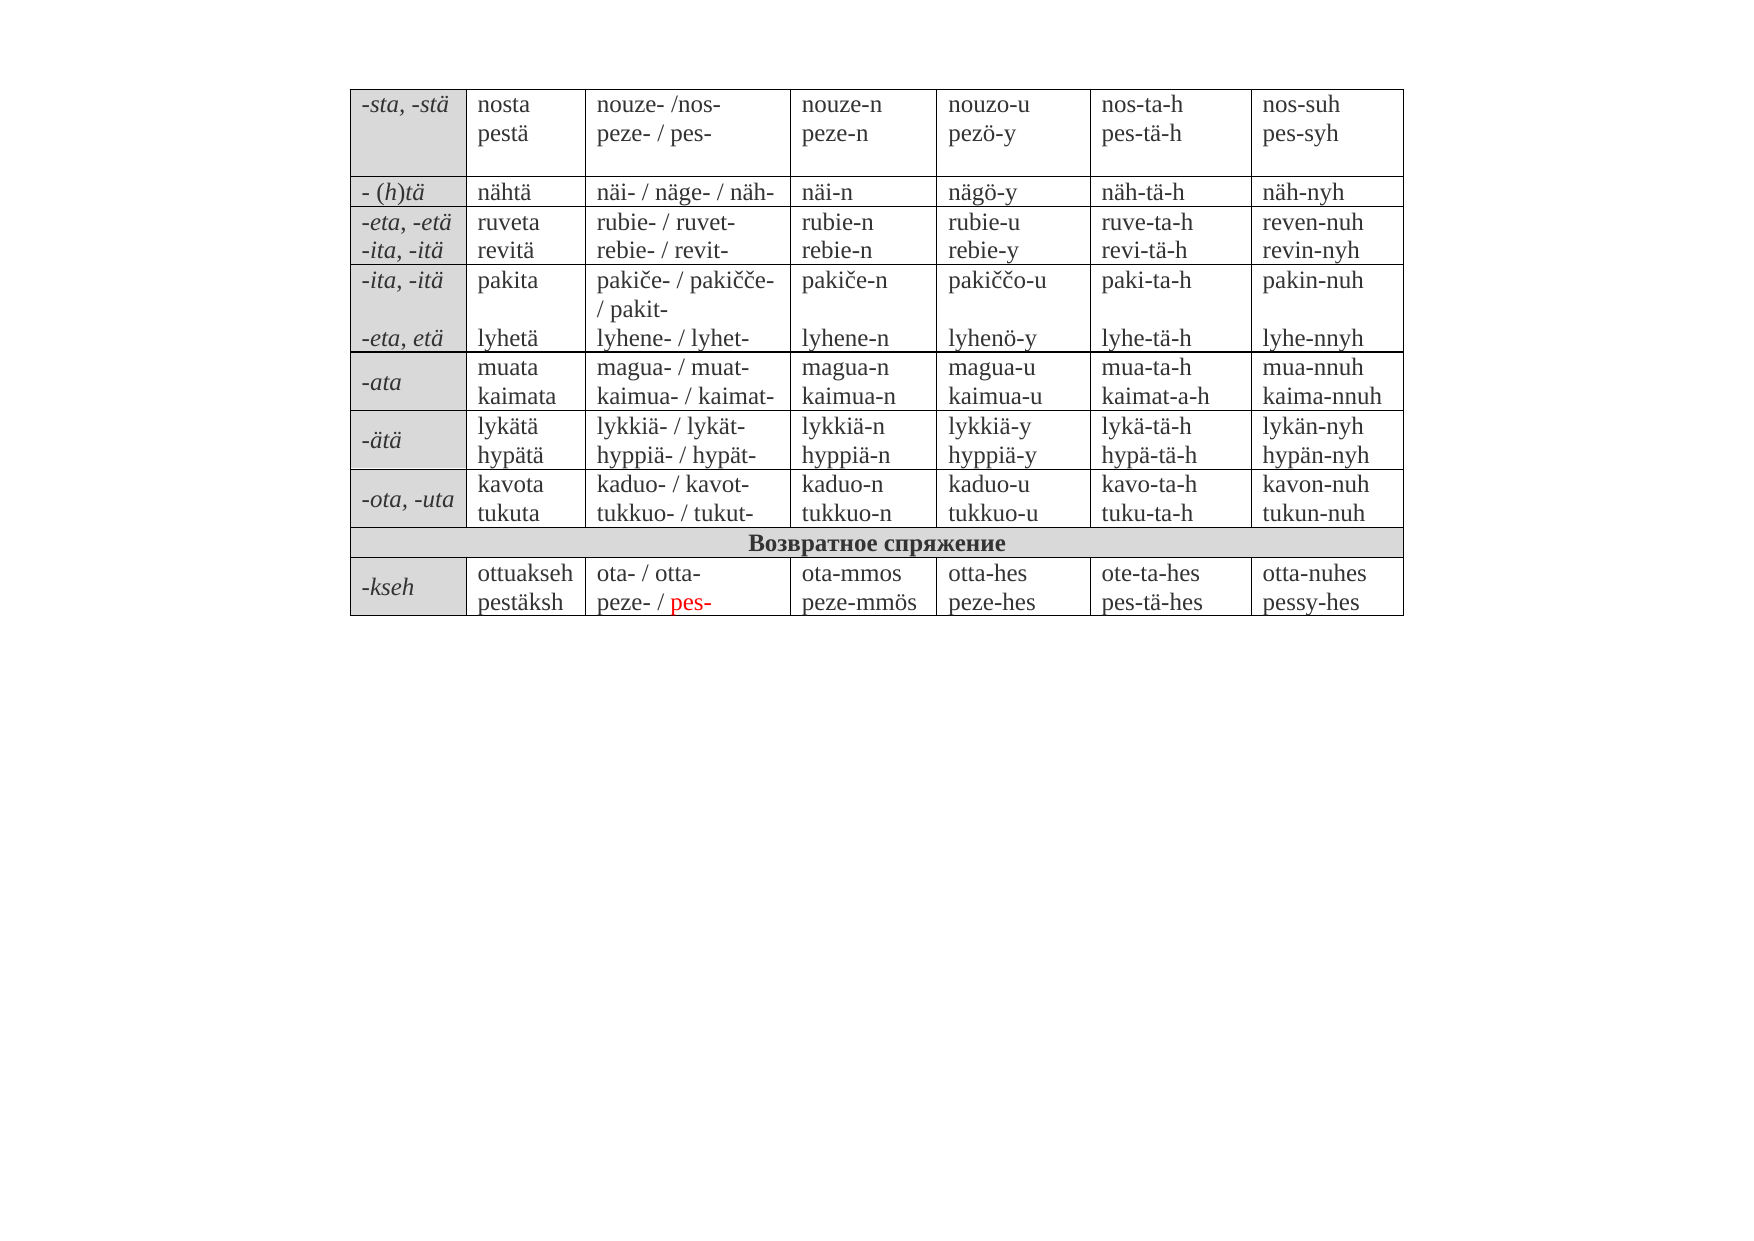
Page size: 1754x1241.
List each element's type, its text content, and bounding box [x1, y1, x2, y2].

table_cell ota- / otta- peze- / pes- [586, 558, 790, 615]
table_cell pakiččo-u lyhenö-y [937, 265, 1090, 351]
table_cell otta-nuhes pessy-hes [1252, 558, 1403, 615]
table_cell ote-ta-hes pes-tä-hes [1091, 558, 1251, 615]
table_cell näi-n [791, 177, 936, 206]
table_cell mua-ta-h kaimat-a-h [1091, 353, 1251, 410]
table_cell lykkiä- / lykät- hyppiä- / hypät- [586, 411, 790, 468]
table_cell lykkiä-n hyppiä-n [791, 411, 936, 468]
table_cell paki-ta-h lyhe-tä-h [1091, 265, 1251, 351]
table_cell -eta, -etä -ita, -itä [351, 207, 466, 264]
table_cell pakita lyhetä [467, 265, 585, 351]
table_cell kavota tukuta [467, 470, 585, 527]
table_cell lykkiä-y hyppiä-y [937, 411, 1090, 468]
table_cell magua-u kaimua-u [937, 353, 1090, 410]
table_cell Возвратное спряжение [351, 528, 1403, 557]
table_cell näi- / näge- / näh- [586, 177, 790, 206]
table_cell rubie-u rebie-y [937, 207, 1090, 264]
table_cell nähtä [467, 177, 585, 206]
table_cell ruve-ta-h revi-tä-h [1091, 207, 1251, 264]
table_cell magua-n kaimua-n [791, 353, 936, 410]
table_cell -ata [351, 353, 466, 410]
table_cell rubie-n rebie-n [791, 207, 936, 264]
table_cell kavo-ta-h tuku-ta-h [1091, 470, 1251, 527]
table_cell -ota, -uta [351, 470, 466, 527]
table_cell näh-tä-h [1091, 177, 1251, 206]
table_cell pakiče- / pakičče- / pakit- lyhene- / lyhet- [586, 265, 790, 351]
table_cell otta-hes peze-hes [937, 558, 1090, 615]
table_cell kaduo- / kavot- tukkuo- / tukut- [586, 470, 790, 527]
table_cell nouzo-u pezö-y [937, 90, 1090, 176]
table_cell kavon-nuh tukun-nuh [1252, 470, 1403, 527]
table_cell pakin-nuh lyhe-nnyh [1252, 265, 1403, 351]
table_cell lykä-tä-h hypä-tä-h [1091, 411, 1251, 468]
table_cell ruveta revitä [467, 207, 585, 264]
table_cell - (h)tä [351, 177, 466, 206]
table_cell lykätä hypätä [467, 411, 585, 468]
table_cell ota-mmos peze-mmös [791, 558, 936, 615]
table_cell muata kaimata [467, 353, 585, 410]
table_cell näh-nyh [1252, 177, 1403, 206]
table_cell kaduo-n tukkuo-n [791, 470, 936, 527]
table_cell nouze-n peze-n [791, 90, 936, 176]
table_cell -kseh [351, 558, 466, 615]
table_cell mua-nnuh kaima-nnuh [1252, 353, 1403, 410]
table_cell kaduo-u tukkuo-u [937, 470, 1090, 527]
table_cell nosta pestä [467, 90, 585, 176]
table_cell nos-ta-h pes-tä-h [1091, 90, 1251, 176]
table_cell lykän-nyh hypän-nyh [1252, 411, 1403, 468]
table_cell magua- / muat- kaimua- / kaimat- [586, 353, 790, 410]
table_cell rubie- / ruvet- rebie- / revit- [586, 207, 790, 264]
table_cell -ita, -itä -eta, etä [351, 265, 466, 351]
table_cell nägö-y [937, 177, 1090, 206]
table_cell nouze- /nos- peze- / pes- [586, 90, 790, 176]
table_cell ottuakseh pestäksh [467, 558, 585, 615]
table_cell nos-suh pes-syh [1252, 90, 1403, 176]
table_cell reven-nuh revin-nyh [1252, 207, 1403, 264]
table_cell -sta, -stä [351, 90, 466, 176]
table_cell -ätä [351, 411, 466, 468]
table_cell pakiče-n lyhene-n [791, 265, 936, 351]
